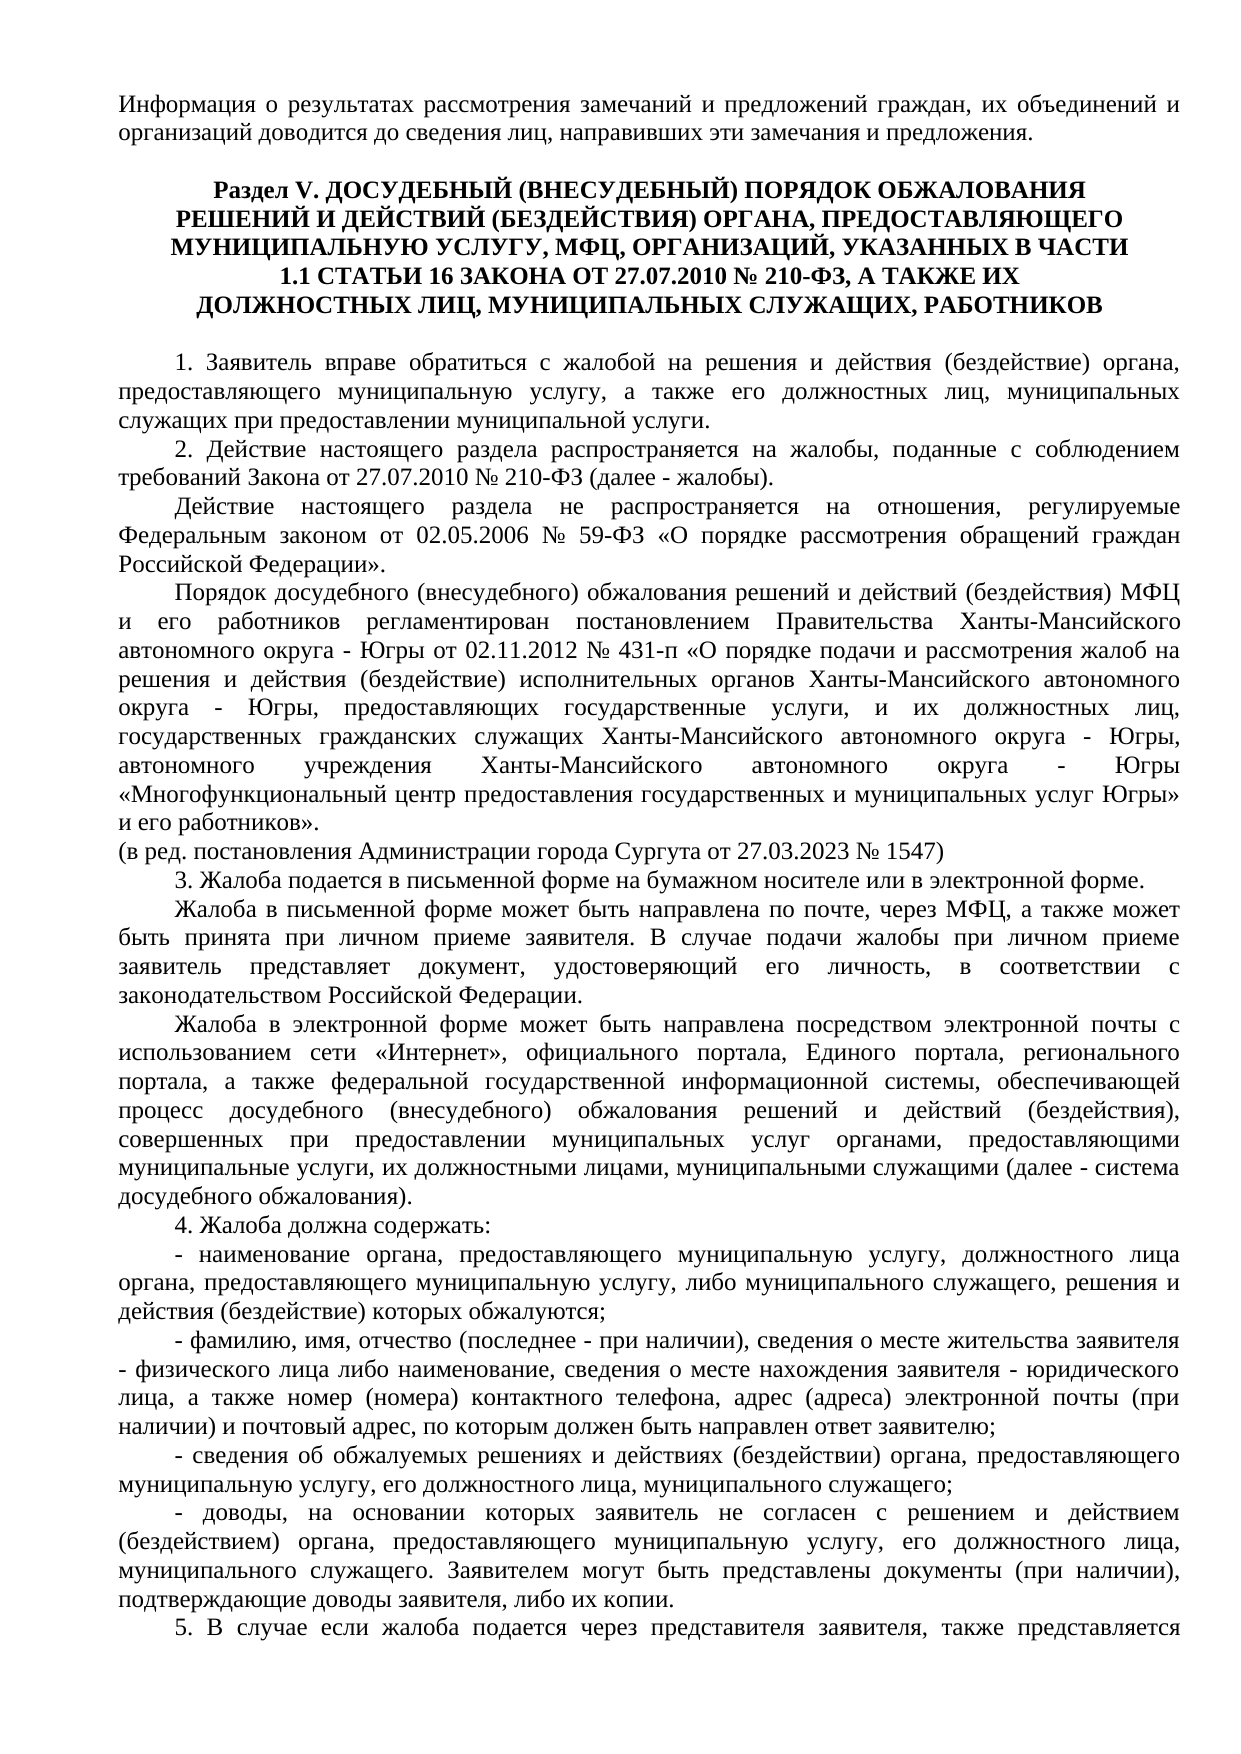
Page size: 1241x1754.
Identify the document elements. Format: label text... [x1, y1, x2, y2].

text - сведения об обжалуемых решениях и действиях (бездействии) органа, предоставляющего муниципальную услугу, его должностного лица, муниципального служащего; [118, 1440, 1181, 1497]
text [118, 1612, 1181, 1641]
title РЕШЕНИЙ И ДЕЙСТВИЙ (БЕЗДЕЙСТВИЯ) ОРГАНА, ПРЕДОСТАВЛЯЮЩЕГО [118, 204, 1181, 232]
title 1.1 СТАТЬИ 16 ЗАКОНА ОТ 27.07.2010 № 210-ФЗ, А ТАКЖЕ ИХ [118, 261, 1181, 290]
text 2. Действие настоящего раздела распространяется на жалобы, поданные с соблюдением требований Закона от 27.07.2010 № 210-ФЗ (далее - жалобы). [118, 434, 1181, 491]
text (в ред. постановления Администрации города Сургута от 27.03.2023 № 1547) [118, 836, 1181, 865]
text Жалоба в электронной форме может быть направлена посредством электронной почты с использованием сети «Интернет», официального портала, Единого портала, регионального портала, а также федеральной государственной информационной системы, обеспечивающей процесс досудебного (внесудебного) обжалования решений и действий (бездействия), совершенных при предоставлении муниципальных услуг органами, предоставляющими муниципальные услуги, их должностными лицами, муниципальными служащими (далее - система досудебного обжалования). [118, 1009, 1181, 1210]
text 1. Заявитель вправе обратиться с жалобой на решения и действия (бездействие) органа, предоставляющего муниципальную услугу, а также его должностных лиц, муниципальных служащих при предоставлении муниципальной услуги. [118, 347, 1181, 434]
text - фамилию, имя, отчество (последнее - при наличии), сведения о месте жительства заявителя - физического лица либо наименование, сведения о месте нахождения заявителя - юридического лица, а также номер (номера) контактного телефона, адрес (адреса) электронной почты (при наличии) и почтовый адрес, по которым должен быть направлен ответ заявителю; [118, 1325, 1181, 1440]
text - наименование органа, предоставляющего муниципальную услугу, должностного лица органа, предоставляющего муниципальную услугу, либо муниципального служащего, решения и действия (бездействие) которых обжалуются; [118, 1239, 1181, 1325]
text Действие настоящего раздела не распространяется на отношения, регулируемые Федеральным законом от 02.05.2006 № 59-ФЗ «О порядке рассмотрения обращений граждан Российской Федерации». [118, 491, 1181, 577]
text 4. Жалоба должна содержать: [118, 1210, 1181, 1239]
title ДОЛЖНОСТНЫХ ЛИЦ, МУНИЦИПАЛЬНЫХ СЛУЖАЩИХ, РАБОТНИКОВ [118, 290, 1181, 319]
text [118, 89, 1181, 146]
text Порядок досудебного (внесудебного) обжалования решений и действий (бездействия) МФЦ и его работников регламентирован постановлением Правительства Ханты-Мансийского автономного округа - Югры от 02.11.2012 № 431-п «О порядке подачи и рассмотрения жалоб на решения и действия (бездействие) исполнительных органов Ханты-Мансийского автономного округа - Югры, предоставляющих государственные услуги, и их должностных лиц, государственных гражданских служащих Ханты-Мансийского автономного округа - Югры, автономного учреждения Ханты-Мансийского автономного округа - Югры «Многофункциональный центр предоставления государственных и муниципальных услуг Югры» и его работников». [118, 577, 1181, 836]
text Жалоба в письменной форме может быть направлена по почте, через МФЦ, а также может быть принята при личном приеме заявителя. В случае подачи жалобы при личном приеме заявитель представляет документ, удостоверяющий его личность, в соответствии с законодательством Российской Федерации. [118, 894, 1181, 1009]
text 3. Жалоба подается в письменной форме на бумажном носителе или в электронной форме. [118, 865, 1181, 894]
title Раздел V. ДОСУДЕБНЫЙ (ВНЕСУДЕБНЫЙ) ПОРЯДОК ОБЖАЛОВАНИЯ [118, 175, 1181, 204]
title МУНИЦИПАЛЬНУЮ УСЛУГУ, МФЦ, ОРГАНИЗАЦИЙ, УКАЗАННЫХ В ЧАСТИ [118, 232, 1181, 261]
text - доводы, на основании которых заявитель не согласен с решением и действием (бездействием) органа, предоставляющего муниципальную услугу, его должностного лица, муниципального служащего. Заявителем могут быть представлены документы (при наличии), подтверждающие доводы заявителя, либо их копии. [118, 1497, 1181, 1612]
